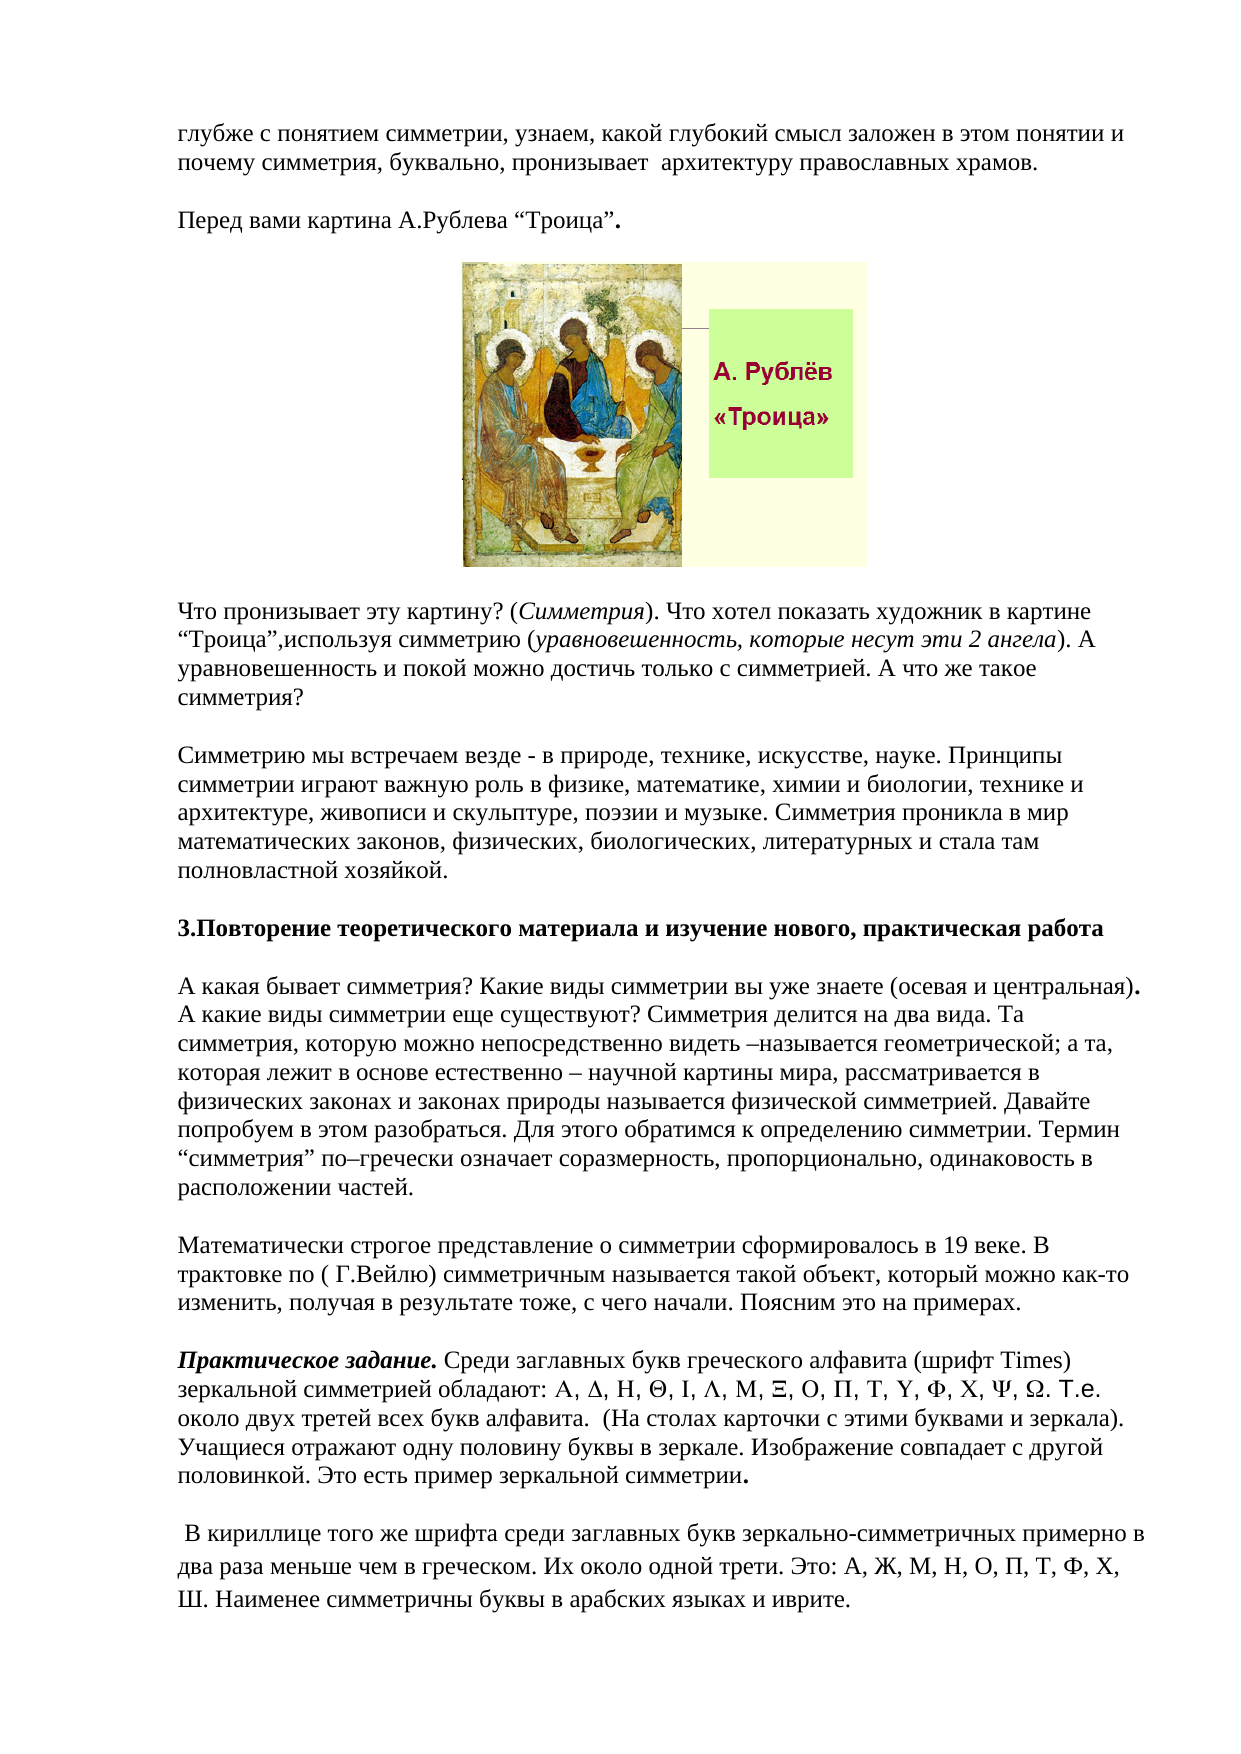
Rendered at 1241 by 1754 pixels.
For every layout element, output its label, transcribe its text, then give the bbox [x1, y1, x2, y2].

text Перед вами картина А.Рублева “Троица”. [177, 205, 1152, 233]
text 3.Повторение теоретического материала и изучение нового, практическая работа [177, 913, 1152, 942]
text А какая бывает симметрия? Какие виды симметрии вы уже знаете (осевая и центральная). А какие виды симметрии еще существуют? Симметрия делится на два вида. Та симметрия, которую можно непосредственно видеть –называется геометрической; а та, которая лежит в основе естественно – научной картины мира, рассматривается в физических законах и законах природы называется физической симметрией. Давайте попробуем в этом разобраться. Для этого обратимся к определению симметрии. Термин “симметрия” по–гречески означает соразмерность, пропорционально, одинаковость в расположении частей. [177, 971, 1152, 1201]
text Математически строгое представление о симметрии сформировалось в 19 веке. В трактовке по ( Г.Вейлю) симметричным называется такой объект, который можно как-то изменить, получая в результате тоже, с чего начали. Поясним это на примерах. [177, 1230, 1152, 1316]
picture [461, 262, 867, 567]
text В кириллице того же шрифта среди заглавных букв зеркально-симметричных примерно в два раза меньше чем в греческом. Их около одной трети. Это: А, Ж, М, Н, О, П, Т, Ф, Х, Ш. Наименее симметричны буквы в арабских языках и иврите. [177, 1518, 1152, 1613]
text Симметрию мы встречаем везде - в природе, технике, искусстве, науке. Принципы симметрии играют важную роль в физике, математике, химии и биологии, технике и архитектуре, живописи и скульптуре, поэзии и музыке. Симметрия проникла в мир математических законов, физических, биологических, литературных и стала там полновластной хозяйкой. [177, 740, 1152, 884]
text Что пронизывает эту картину? (Симметрия). Что хотел показать художник в картине “Троица”,используя симметрию (уравновешенность, которые несут эти 2 ангела). А уравновешенность и покой можно достичь только с симметрией. А что же такое симметрия? [177, 596, 1152, 711]
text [177, 118, 1152, 176]
text Практическое задание. Среди заглавных букв греческого алфавита (шрифт Times) зеркальной симметрией обладают: , , , , , , , , , , , , , , , . Т.е. около двух третей всех букв алфавита. (На столах карточки с этими буквами и зеркала). Учащиеся отражают одну половину буквы в зеркале. Изображение совпадает с другой половинкой. Это есть пример зеркальной симметрии. [177, 1345, 1152, 1489]
